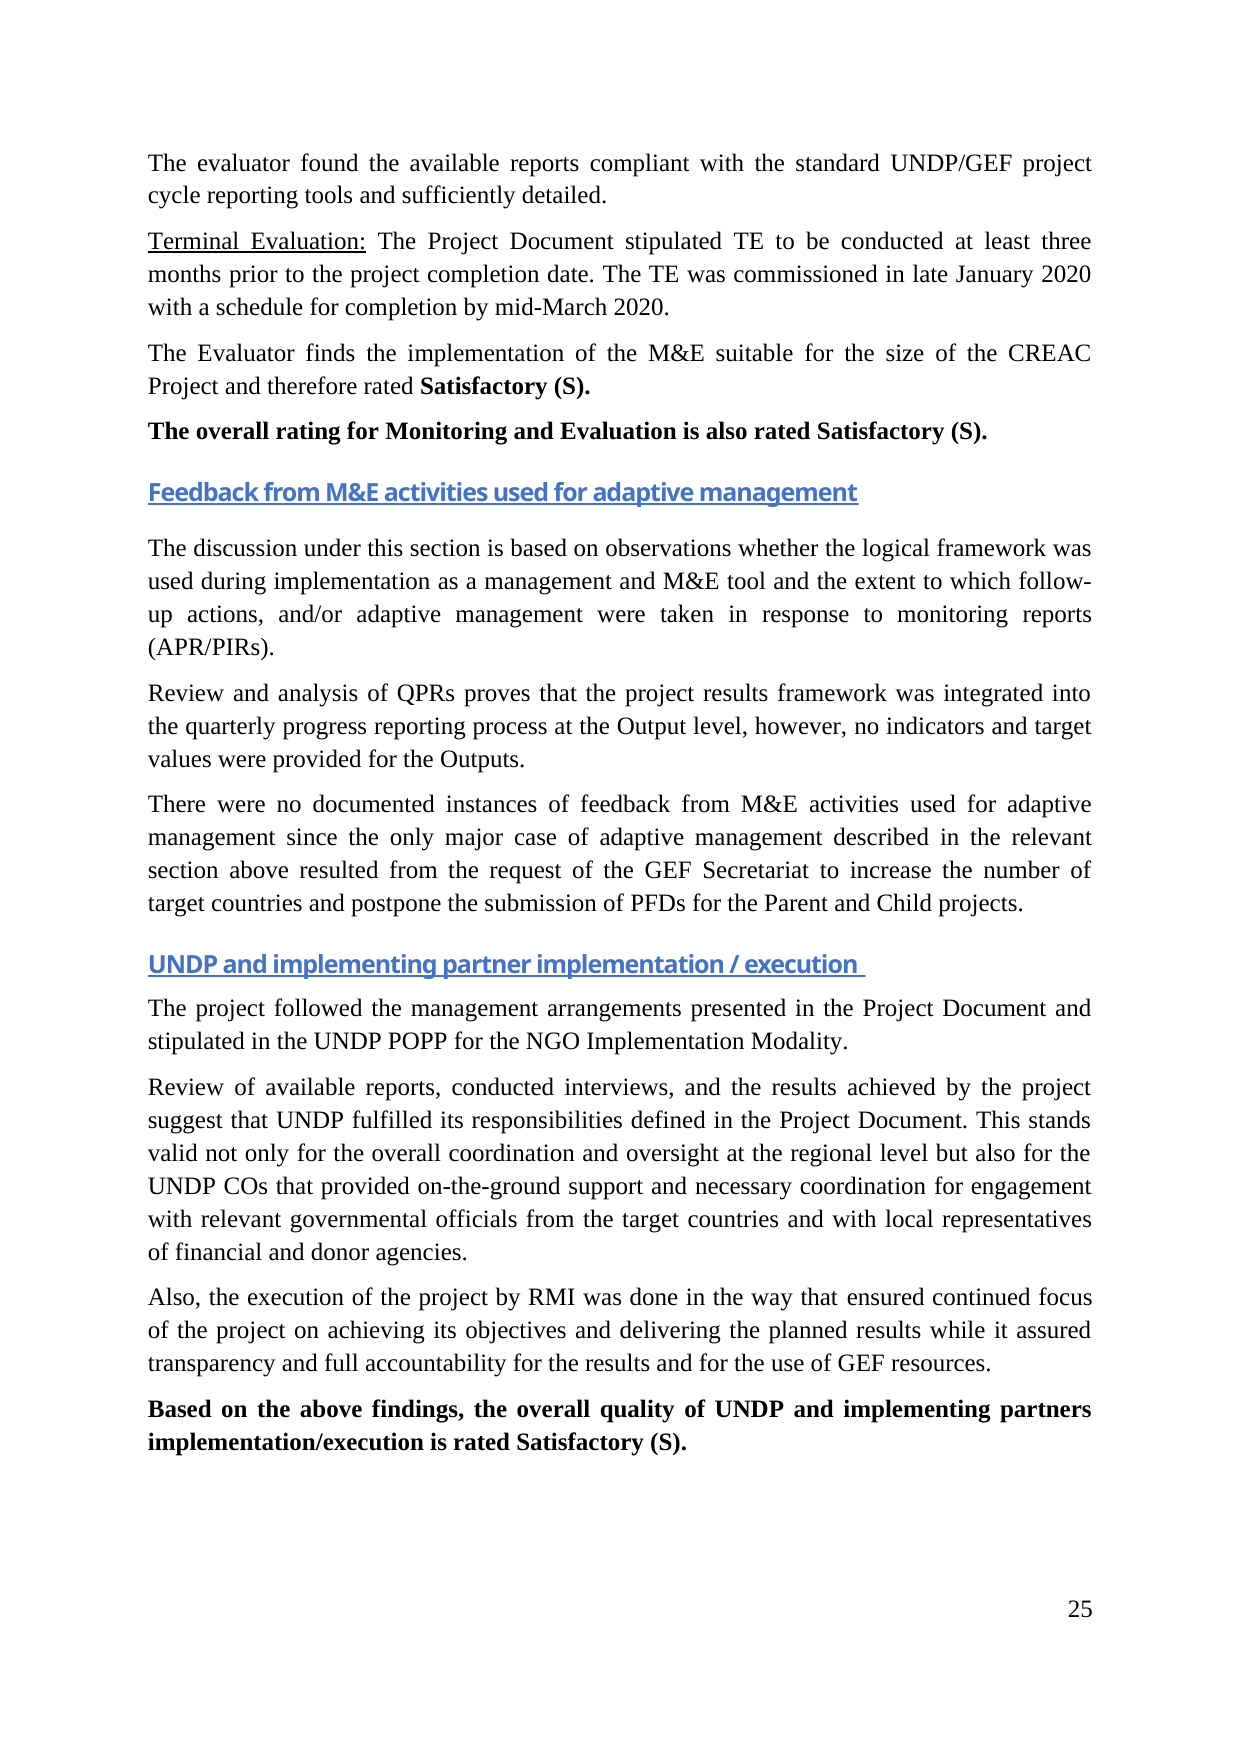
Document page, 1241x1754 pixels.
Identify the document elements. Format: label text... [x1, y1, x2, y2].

text There were no documented instances of feedback from M&E activities used for adaptive management since the only major case of adaptive management described in the relevant section above resulted from the request of the GEF Secretariat to increase the number of target countries and postpone the submission of PFDs for the Parent and Child projects. [148, 789, 1093, 917]
subtitle UNDP and implementing partner implementation / execution [148, 947, 1093, 981]
text The project followed the management arrangements presented in the Project Document and stipulated in the UNDP POPP for the NGO Implementation Modality. [148, 993, 1093, 1055]
text Based on the above findings, the overall quality of UNDP and implementing partners implementation/execution is rated Satisfactory (S). [148, 1394, 1093, 1456]
text The overall rating for Monitoring and Evaluation is also rated Satisfactory (S). [148, 416, 1093, 445]
subtitle Feedback from M&E activities used for adaptive management [148, 474, 1093, 508]
text Terminal Evaluation: The Project Document stipulated TE to be conducted at least three months prior to the project completion date. The TE was commissioned in late January 2020 with a schedule for completion by mid-March 2020. [148, 226, 1093, 321]
text Review of available reports, conducted interviews, and the results achieved by the project suggest that UNDP fulfilled its responsibilities defined in the Project Document. This stands valid not only for the overall coordination and oversight at the regional level but also for the UNDP COs that provided on-the-ground support and necessary coordination for engagement with relevant governmental officials from the target countries and with local representatives of financial and donor agencies. [148, 1072, 1093, 1266]
text The discussion under this section is based on observations whether the logical framework was used during implementation as a management and M&E tool and the extent to which follow-up actions, and/or adaptive management were taken in response to monitoring reports (APR/PIRs). [148, 533, 1093, 661]
text Review and analysis of QPRs proves that the project results framework was integrated into the quarterly progress reporting process at the Output level, however, no indicators and target values were provided for the Outputs. [148, 678, 1093, 773]
text The evaluator found the available reports compliant with the standard UNDP/GEF project cycle reporting tools and sufficiently detailed. [148, 148, 1093, 209]
text The Evaluator finds the implementation of the M&E suitable for the size of the CREAC Project and therefore rated Satisfactory (S). [148, 338, 1093, 399]
text Also, the execution of the project by RMI was done in the way that ensured continued focus of the project on achieving its objectives and delivering the planned results while it assured transparency and full accountability for the results and for the use of GEF resources. [148, 1282, 1093, 1377]
